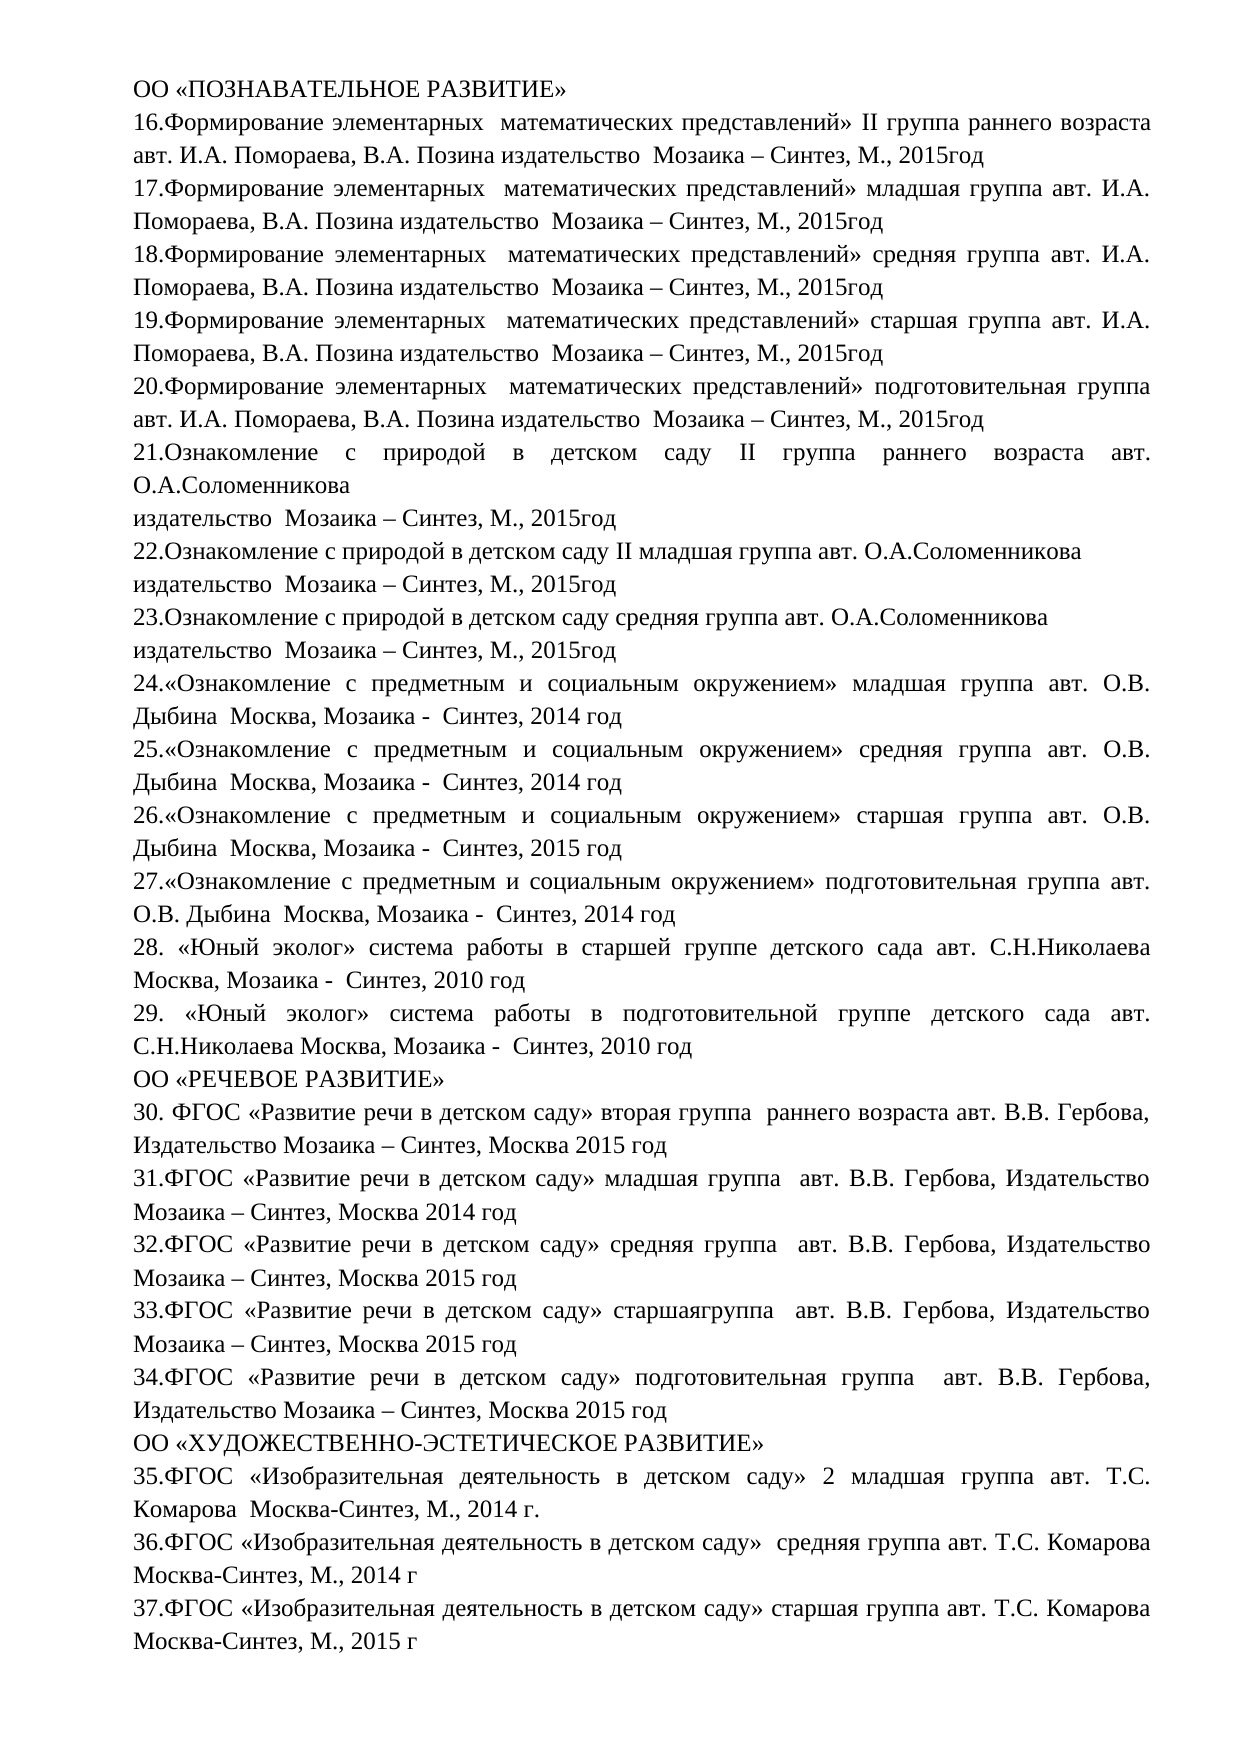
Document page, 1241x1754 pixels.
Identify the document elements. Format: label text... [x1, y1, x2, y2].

text 36.ФГОС «Изобразительная деятельность в детском саду» средняя группа авт. Т.С. Комарова Москва-Синтез, М., 2014 г [133, 1527, 1152, 1588]
text 24.«Ознакомление с предметным и социальным окружением» младшая группа авт. О.В. Дыбина Москва, Мозаика - Синтез, 2014 год [133, 668, 1152, 730]
text 21.Ознакомление с природой в детском саду II группа раннего возраста авт. О.А.Соломенникова [133, 437, 1152, 499]
text издательство Мозаика – Синтез, М., 2015год [133, 635, 1152, 664]
text 30. ФГОС «Развитие речи в детском саду» вторая группа раннего возраста авт. В.В. Гербова, Издательство Мозаика – Синтез, Москва 2015 год [133, 1097, 1152, 1159]
text 29. «Юный эколог» система работы в подготовительной группе детского сада авт. С.Н.Николаева Москва, Мозаика - Синтез, 2010 год [133, 998, 1152, 1060]
text 31.ФГОС «Развитие речи в детском саду» младшая группа авт. В.В. Гербова, Издательство Мозаика – Синтез, Москва 2014 год [133, 1163, 1152, 1225]
text 18.Формирование элементарных математических представлений» средняя группа авт. И.А. Помораева, В.А. Позина издательство Мозаика – Синтез, М., 2015год [133, 239, 1152, 301]
text 32.ФГОС «Развитие речи в детском саду» средняя группа авт. В.В. Гербова, Издательство Мозаика – Синтез, Москва 2015 год [133, 1229, 1152, 1291]
text издательство Мозаика – Синтез, М., 2015год [133, 569, 1152, 598]
text 17.Формирование элементарных математических представлений» младшая группа авт. И.А. Помораева, В.А. Позина издательство Мозаика – Синтез, М., 2015год [133, 173, 1152, 235]
text 16.Формирование элементарных математических представлений» II группа раннего возраста авт. И.А. Помораева, В.А. Позина издательство Мозаика – Синтез, М., 2015год [133, 107, 1152, 169]
text 23.Ознакомление с природой в детском саду средняя группа авт. О.А.Соломенникова [133, 602, 1152, 631]
text 28. «Юный эколог» система работы в старшей группе детского сада авт. С.Н.Николаева Москва, Мозаика - Синтез, 2010 год [133, 932, 1152, 994]
text 20.Формирование элементарных математических представлений» подготовительная группа авт. И.А. Помораева, В.А. Позина издательство Мозаика – Синтез, М., 2015год [133, 371, 1152, 433]
text 25.«Ознакомление с предметным и социальным окружением» средняя группа авт. О.В. Дыбина Москва, Мозаика - Синтез, 2014 год [133, 734, 1152, 796]
text 22.Ознакомление с природой в детском саду II младшая группа авт. О.А.Соломенникова [133, 536, 1152, 565]
text 35.ФГОС «Изобразительная деятельность в детском саду» 2 младшая группа авт. Т.С. Комарова Москва-Синтез, М., 2014 г. [133, 1461, 1152, 1522]
text 34.ФГОС «Развитие речи в детском саду» подготовительная группа авт. В.В. Гербова, Издательство Мозаика – Синтез, Москва 2015 год [133, 1362, 1152, 1423]
text 37.ФГОС «Изобразительная деятельность в детском саду» старшая группа авт. Т.С. Комарова Москва-Синтез, М., 2015 г [133, 1593, 1152, 1654]
text 26.«Ознакомление с предметным и социальным окружением» старшая группа авт. О.В. Дыбина Москва, Мозаика - Синтез, 2015 год [133, 800, 1152, 862]
text ОО «РЕЧЕВОЕ РАЗВИТИЕ» [133, 1064, 1152, 1093]
text ОО «ХУДОЖЕСТВЕННО-ЭСТЕТИЧЕСКОЕ РАЗВИТИЕ» [133, 1428, 1152, 1456]
text 33.ФГОС «Развитие речи в детском саду» старшаягруппа авт. В.В. Гербова, Издательство Мозаика – Синтез, Москва 2015 год [133, 1296, 1152, 1357]
text ОО «ПОЗНАВАТЕЛЬНОЕ РАЗВИТИЕ» [133, 74, 1152, 103]
text 19.Формирование элементарных математических представлений» старшая группа авт. И.А. Помораева, В.А. Позина издательство Мозаика – Синтез, М., 2015год [133, 305, 1152, 367]
text 27.«Ознакомление с предметным и социальным окружением» подготовительная группа авт. О.В. Дыбина Москва, Мозаика - Синтез, 2014 год [133, 866, 1152, 928]
text издательство Мозаика – Синтез, М., 2015год [133, 503, 1152, 532]
